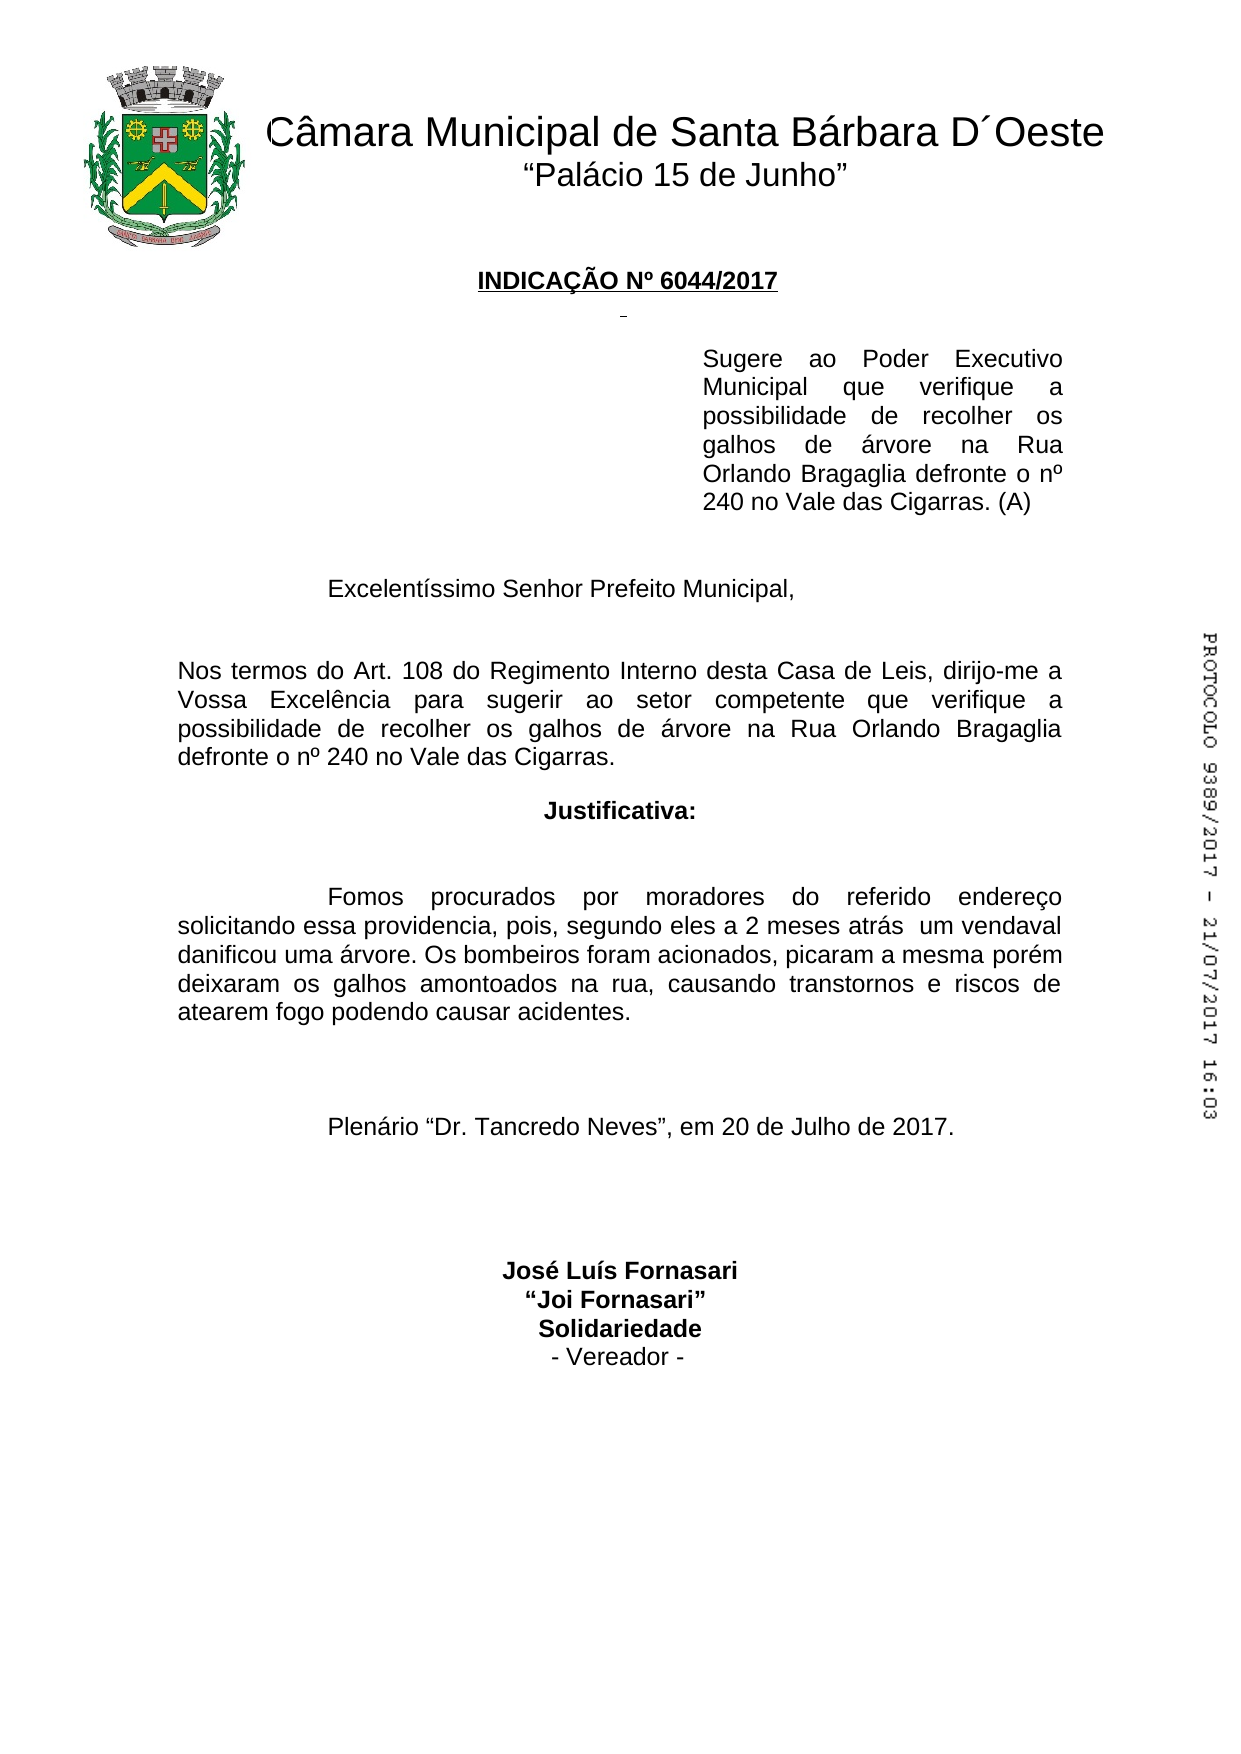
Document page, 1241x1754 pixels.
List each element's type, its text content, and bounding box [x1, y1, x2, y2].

text Solidariedade [177, 1314, 1063, 1342]
picture [83, 66, 252, 254]
text José Luís Fornasari [177, 1256, 1063, 1285]
text - Vereador - [177, 1342, 1063, 1371]
picture [1177, 629, 1241, 1125]
text Fomos procurados por moradores do referido endereço solicitando essa providencia, pois, segundo eles a 2 meses atrás um vendaval danificou uma árvore. Os bombeiros foram acionados, picaram a mesma porém deixaram os galhos amontoados na rua, causando transtornos e riscos de atearem fogo podendo causar acidentes. [177, 882, 1063, 1026]
text “Joi Fornasari” [177, 1285, 1063, 1314]
text Sugere ao Poder Executivo Municipal que verifique a possibilidade de recolher os galhos de árvore na Rua Orlando Bragaglia defronte o nº 240 no Vale das Cigarras. (A) [702, 344, 1063, 516]
text Justificativa: [177, 796, 1063, 825]
text Excelentíssimo Senhor Prefeito Municipal, [177, 574, 1063, 602]
title INDICAÇÃO Nº 6044/2017 [402, 266, 1063, 294]
text Nos termos do Art. 108 do Regimento Interno desta Casa de Leis, dirijo-me a Vossa Excelência para sugerir ao setor competente que verifique a possibilidade de recolher os galhos de árvore na Rua Orlando Bragaglia defronte o nº 240 no Vale das Cigarras. [177, 656, 1063, 771]
text Plenário “Dr. Tancredo Neves”, em 20 de Julho de 2017. [252, 1112, 1063, 1141]
